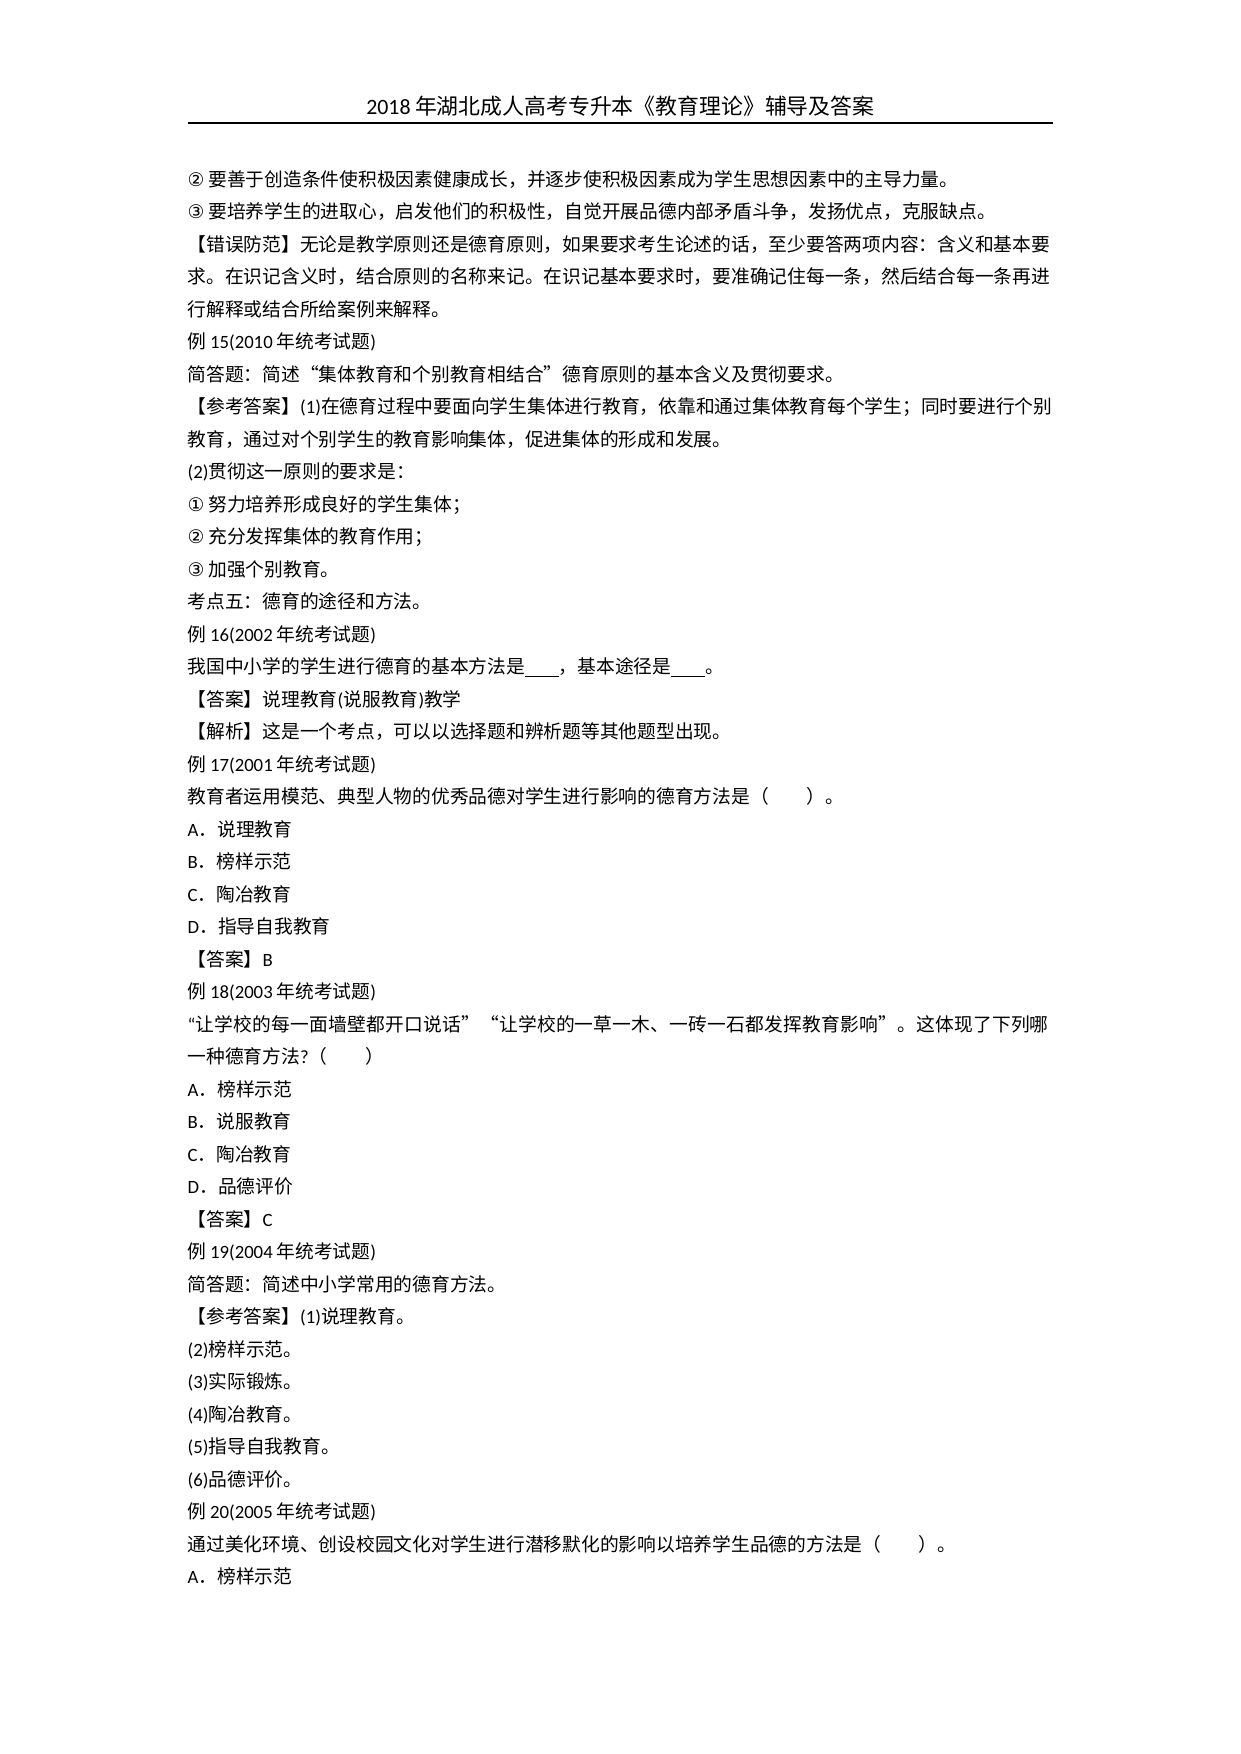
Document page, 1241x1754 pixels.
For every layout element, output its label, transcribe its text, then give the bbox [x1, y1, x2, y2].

text 通过美化环境、创设校园文化对学生进行潜移默化的影响以培养学生品德的方法是（ ）。 [187, 1527, 1053, 1559]
text (6)品德评价。 [187, 1462, 1053, 1494]
text 我国中小学的学生进行德育的基本方法是 ，基本途径是 。 [187, 649, 1053, 682]
text ③加强个别教育。 [187, 552, 1053, 584]
text C．陶冶教育 [187, 877, 1053, 909]
text B．说服教育 [187, 1104, 1053, 1137]
text 【解析】这是一个考点，可以以选择题和辨析题等其他题型出现。 [187, 714, 1053, 747]
text D．指导自我教育 [187, 909, 1053, 942]
text (2)榜样示范。 [187, 1332, 1053, 1364]
text (3)实际锻炼。 [187, 1364, 1053, 1397]
text 【参考答案】(1)在德育过程中要面向学生集体进行教育，依靠和通过集体教育每个学生；同时要进行个别教育，通过对个别学生的教育影响集体，促进集体的形成和发展。 [187, 389, 1053, 454]
text 例15(2010年统考试题) [187, 324, 1053, 357]
text 简答题：简述中小学常用的德育方法。 [187, 1267, 1053, 1299]
text 例19(2004年统考试题) [187, 1234, 1053, 1267]
text A．说理教育 [187, 812, 1053, 844]
text ②充分发挥集体的教育作用； [187, 519, 1053, 552]
text ②要善于创造条件使积极因素健康成长，并逐步使积极因素成为学生思想因素中的主导力量。 [187, 162, 1053, 194]
text 教育者运用模范、典型人物的优秀品德对学生进行影响的德育方法是（ ）。 [187, 779, 1053, 812]
text (4)陶冶教育。 [187, 1397, 1053, 1429]
text C．陶冶教育 D．品德评价 [187, 1137, 1053, 1202]
text 【答案】B [187, 942, 1053, 974]
text 例17(2001年统考试题) [187, 747, 1053, 779]
text 例16(2002年统考试题) [187, 617, 1053, 649]
text A．榜样示范 [187, 1072, 1053, 1104]
text A．榜样示范 [187, 1559, 1053, 1592]
text 【参考答案】(1)说理教育。 [187, 1299, 1053, 1332]
text 【答案】C [187, 1202, 1053, 1234]
text (2)贯彻这一原则的要求是： [187, 454, 1053, 487]
text 考点五：德育的途径和方法。 [187, 584, 1053, 617]
text 【错误防范】无论是教学原则还是德育原则，如果要求考生论述的话，至少要答两项内容：含义和基本要求。在识记含义时，结合原则的名称来记。在识记基本要求时，要准确记住每一条，然后结合每一条再进行解释或结合所给案例来解释。 [187, 227, 1053, 324]
text ①努力培养形成良好的学生集体； [187, 487, 1053, 519]
text 例20(2005年统考试题) [187, 1494, 1053, 1527]
text (5)指导自我教育。 [187, 1429, 1053, 1462]
text 【答案】说理教育(说服教育)教学 [187, 682, 1053, 714]
text “让学校的每一面墙壁都开口说话”“让学校的一草一木、一砖一石都发挥教育影响”。这体现了下列哪一种德育方法?（ ） [187, 1007, 1053, 1072]
text 例18(2003年统考试题) [187, 974, 1053, 1007]
text ③要培养学生的进取心，启发他们的积极性，自觉开展品德内部矛盾斗争，发扬优点，克服缺点。 [187, 194, 1053, 227]
text B．榜样示范 [187, 844, 1053, 877]
text 简答题：简述“集体教育和个别教育相结合”德育原则的基本含义及贯彻要求。 [187, 357, 1053, 389]
